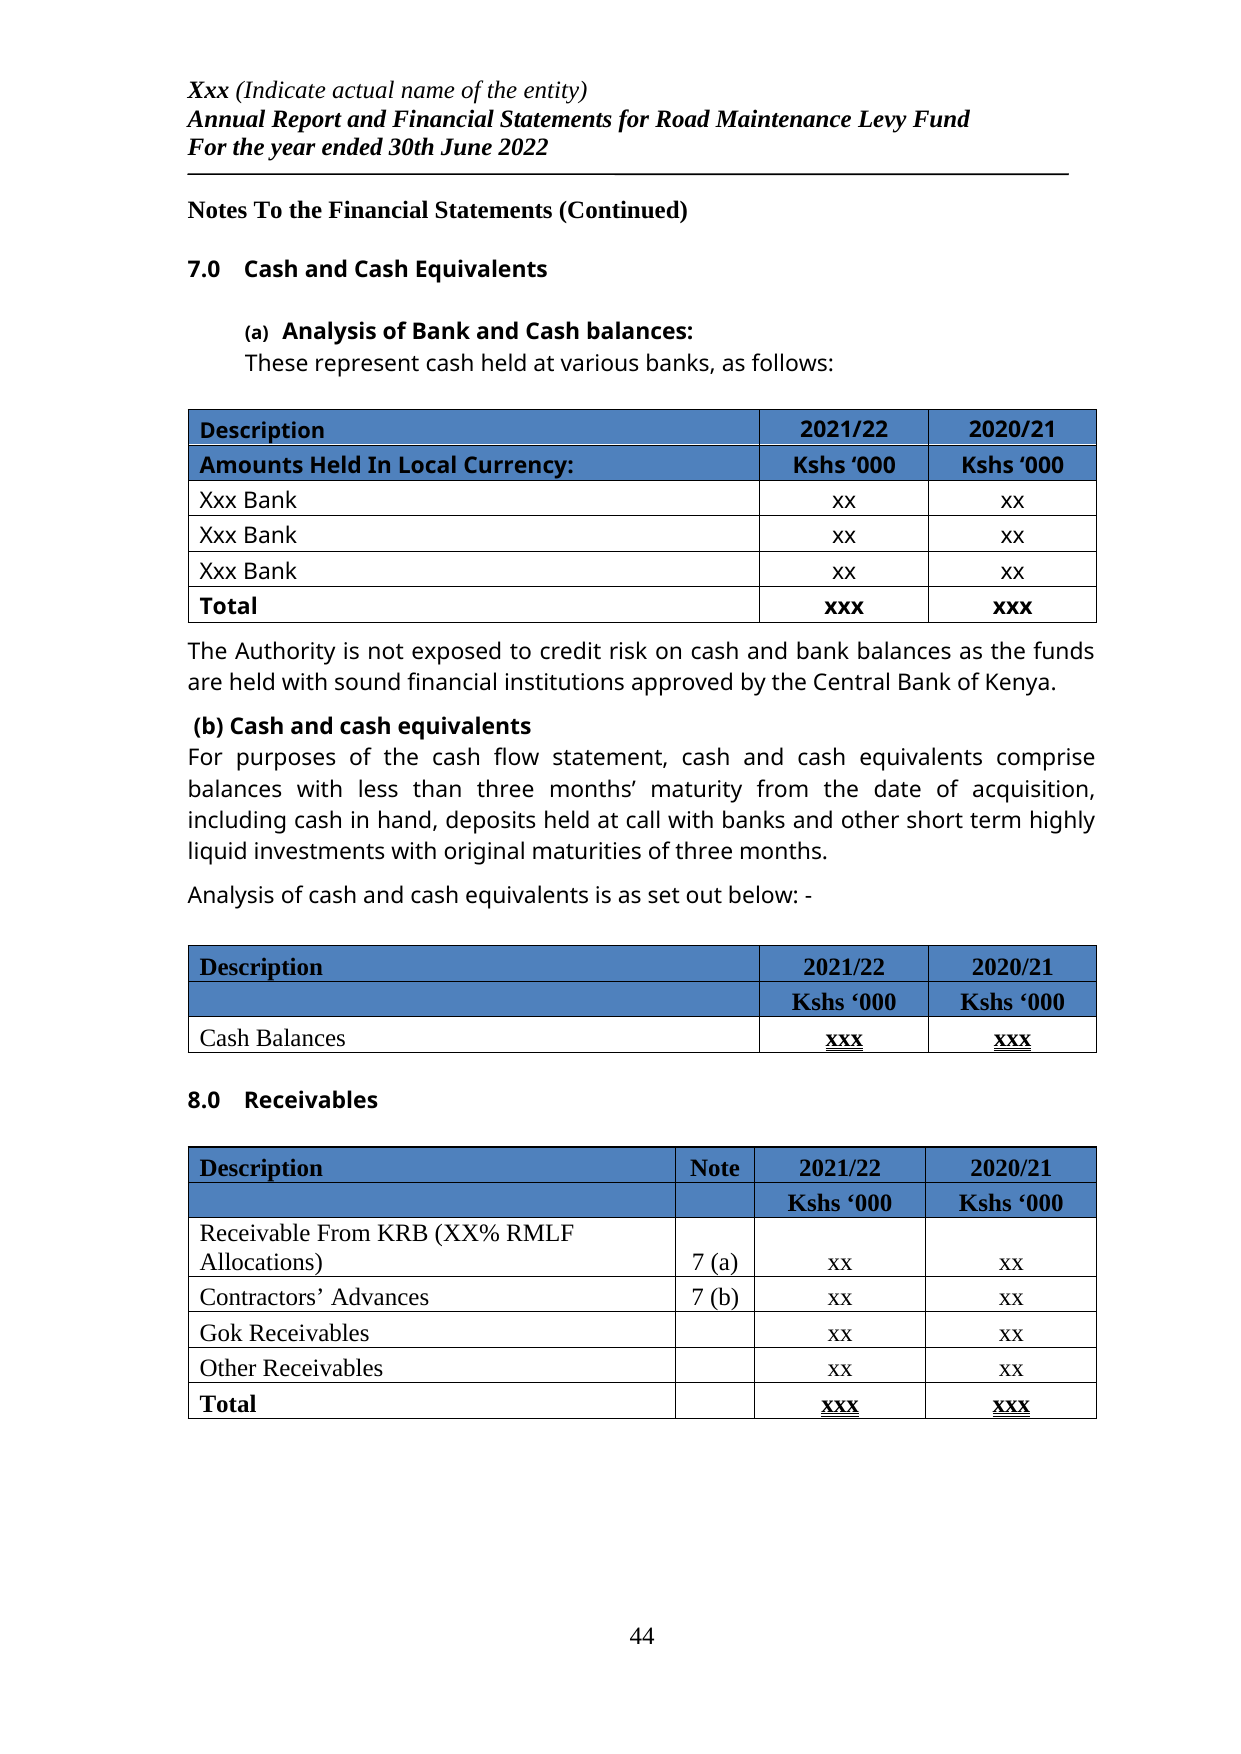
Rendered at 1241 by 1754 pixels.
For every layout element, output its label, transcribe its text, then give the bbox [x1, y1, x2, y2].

table_cell xxx [929, 1017, 1096, 1052]
table_cell [676, 1312, 754, 1347]
list Cash and Cash Equivalents [187, 253, 1096, 284]
table_cell Total [189, 1383, 675, 1417]
text Analysis of cash and cash equivalents is as set out below: - [187, 879, 1096, 910]
text These represent cash held at various banks, as follows: [244, 347, 1096, 378]
text (b) Cash and cash equivalents [187, 710, 1096, 741]
table_cell [189, 982, 759, 1016]
table_cell Cash Balances [189, 1017, 759, 1052]
table_cell xx [926, 1348, 1096, 1382]
table_cell Contractors’ Advances [189, 1277, 675, 1311]
table_cell xxx [760, 587, 928, 622]
table_cell Kshs ‘000 [926, 1183, 1096, 1217]
table_header 2020/21 [929, 410, 1096, 444]
table_cell xx [760, 516, 928, 551]
table_cell [676, 1348, 754, 1382]
table_cell Kshs ‘000 [760, 982, 928, 1016]
table_header Description [189, 946, 759, 981]
table_cell [676, 1183, 754, 1217]
table_cell Kshs ‘000 [929, 446, 1096, 480]
table_cell [189, 1183, 675, 1217]
table_cell Gok Receivables [189, 1312, 675, 1347]
text The Authority is not exposed to credit risk on cash and bank balances as the funds are held with sound financial institutions approved by the Central Bank of Kenya. [187, 635, 1096, 698]
table_cell xx [755, 1277, 925, 1311]
list Receivables [187, 1084, 1096, 1115]
table_header Description [189, 410, 759, 444]
table_cell xx [926, 1277, 1096, 1311]
table_cell xx [929, 552, 1096, 586]
table_cell xx [929, 516, 1096, 551]
table_cell Receivable From KRB (XX% RMLF Allocations) [189, 1218, 675, 1276]
table_cell 7 (a) [676, 1218, 754, 1276]
table_header Description [189, 1148, 675, 1182]
table_cell xx [755, 1218, 925, 1276]
list Analysis of Bank and Cash balances: [244, 315, 1096, 347]
table_cell xx [755, 1312, 925, 1347]
table_header 2020/21 [929, 946, 1096, 981]
table_cell xxx [760, 1017, 928, 1052]
table_cell xx [926, 1218, 1096, 1276]
table_cell Xxx Bank [189, 552, 759, 586]
table_header 2021/22 [755, 1148, 925, 1182]
table_cell Kshs ‘000 [755, 1183, 925, 1217]
table_cell Amounts Held In Local Currency: [189, 446, 759, 480]
text Notes To the Financial Statements (Continued) [187, 195, 1096, 224]
table_cell xxx [926, 1383, 1096, 1417]
table_cell Xxx Bank [189, 481, 759, 515]
table_cell xx [760, 481, 928, 515]
table_cell xx [929, 481, 1096, 515]
table_cell [676, 1383, 754, 1417]
table_header 2020/21 [926, 1148, 1096, 1182]
table_cell xxx [929, 587, 1096, 622]
table_cell 7 (b) [676, 1277, 754, 1311]
table_cell Kshs ‘000 [760, 446, 928, 480]
table_cell xx [926, 1312, 1096, 1347]
table_cell Xxx Bank [189, 516, 759, 551]
table_cell xxx [755, 1383, 925, 1417]
table_cell Other Receivables [189, 1348, 675, 1382]
table_header 2021/22 [760, 946, 928, 981]
table_cell xx [760, 552, 928, 586]
text For purposes of the cash flow statement, cash and cash equivalents comprise balances with less than three months’ maturity from the date of acquisition, including cash in hand, deposits held at call with banks and other short term highly liquid investments with original maturities of three months. [187, 741, 1096, 866]
table_header Note [676, 1148, 754, 1182]
table_cell Kshs ‘000 [929, 982, 1096, 1016]
table_cell xx [755, 1348, 925, 1382]
table_cell Total [189, 587, 759, 622]
table_header 2021/22 [760, 410, 928, 444]
